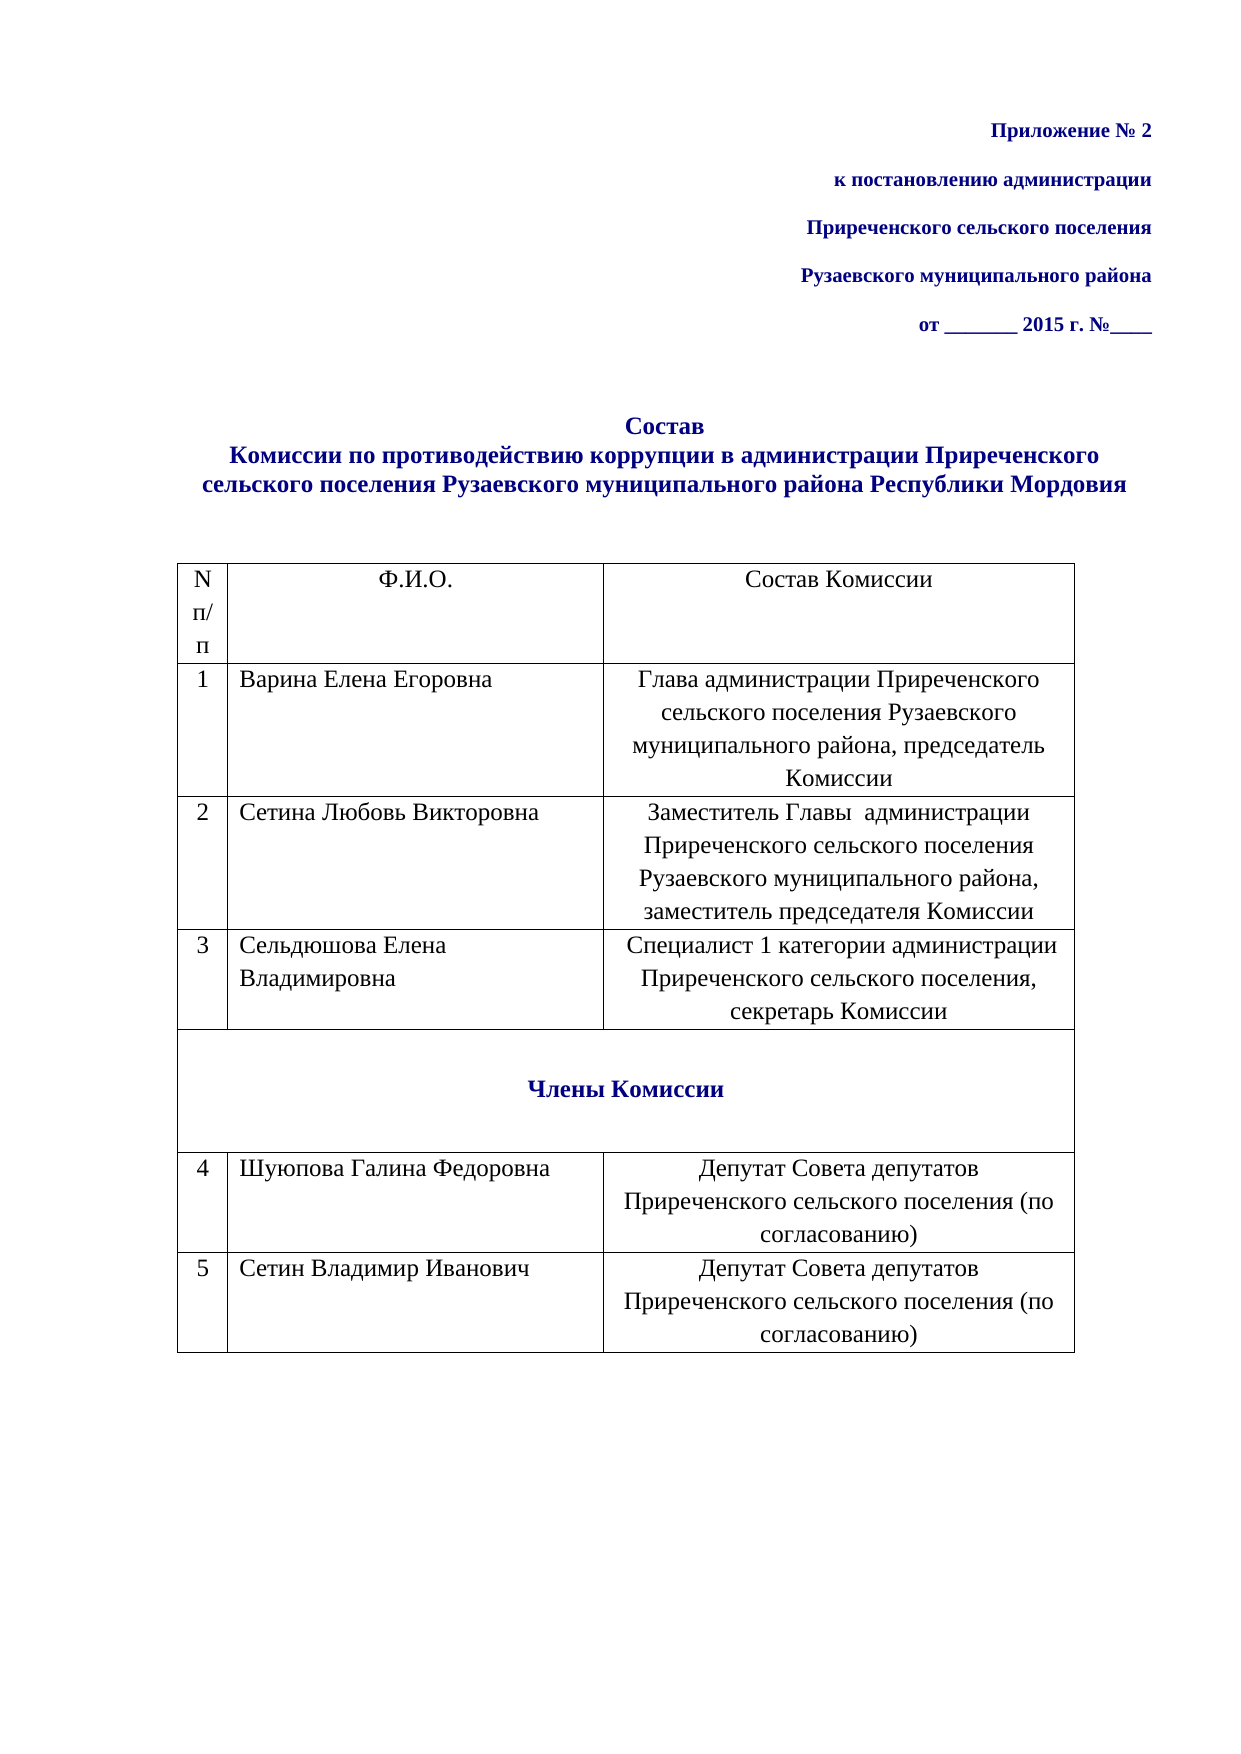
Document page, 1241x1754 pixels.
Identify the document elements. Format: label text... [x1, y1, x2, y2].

table_cell Глава администрации Приреченского сельского поселения Рузаевского муниципального района, председатель Комиссии [604, 664, 1074, 796]
text Рузаевского муниципального района [177, 263, 1152, 287]
text от _______ 2015 г. №____ [177, 312, 1152, 336]
table_cell 4 [178, 1153, 227, 1252]
text Приложение № 2 [177, 118, 1152, 142]
table_cell Депутат Совета депутатов Приреченского сельского поселения (по согласованию) [604, 1153, 1074, 1252]
table_cell Сельдюшова Елена Владимировна [228, 930, 603, 1029]
table_cell Сетин Владимир Иванович [228, 1253, 603, 1352]
table_cell Заместитель Главы администрации Приреченского сельского поселения Рузаевского муниципального района, заместитель председателя Комиссии [604, 797, 1074, 929]
table_cell Варина Елена Егоровна [228, 664, 603, 796]
subtitle Состав Комиссии по противодействию коррупции в администрации Приреченского сельского поселения Рузаевского муниципального района Республики Мордовия [177, 411, 1152, 498]
table_header Ф.И.О. [228, 564, 603, 663]
table_header N п/п [178, 564, 227, 663]
table_cell 2 [178, 797, 227, 929]
table_cell 5 [178, 1253, 227, 1352]
table_cell 3 [178, 930, 227, 1029]
table_header Состав Комиссии [604, 564, 1074, 663]
table_cell Сетина Любовь Викторовна [228, 797, 603, 929]
table_cell Депутат Совета депутатов Приреченского сельского поселения (по согласованию) [604, 1253, 1074, 1352]
text к постановлению администрации [177, 167, 1152, 191]
table_cell Шуюпова Галина Федоровна [228, 1153, 603, 1252]
table_cell 1 [178, 664, 227, 796]
table_cell Члены Комиссии [178, 1030, 1074, 1152]
text Приреченского сельского поселения [177, 215, 1152, 239]
table_cell Специалист 1 категории администрации Приреченского сельского поселения, секретарь Комиссии [604, 930, 1074, 1029]
